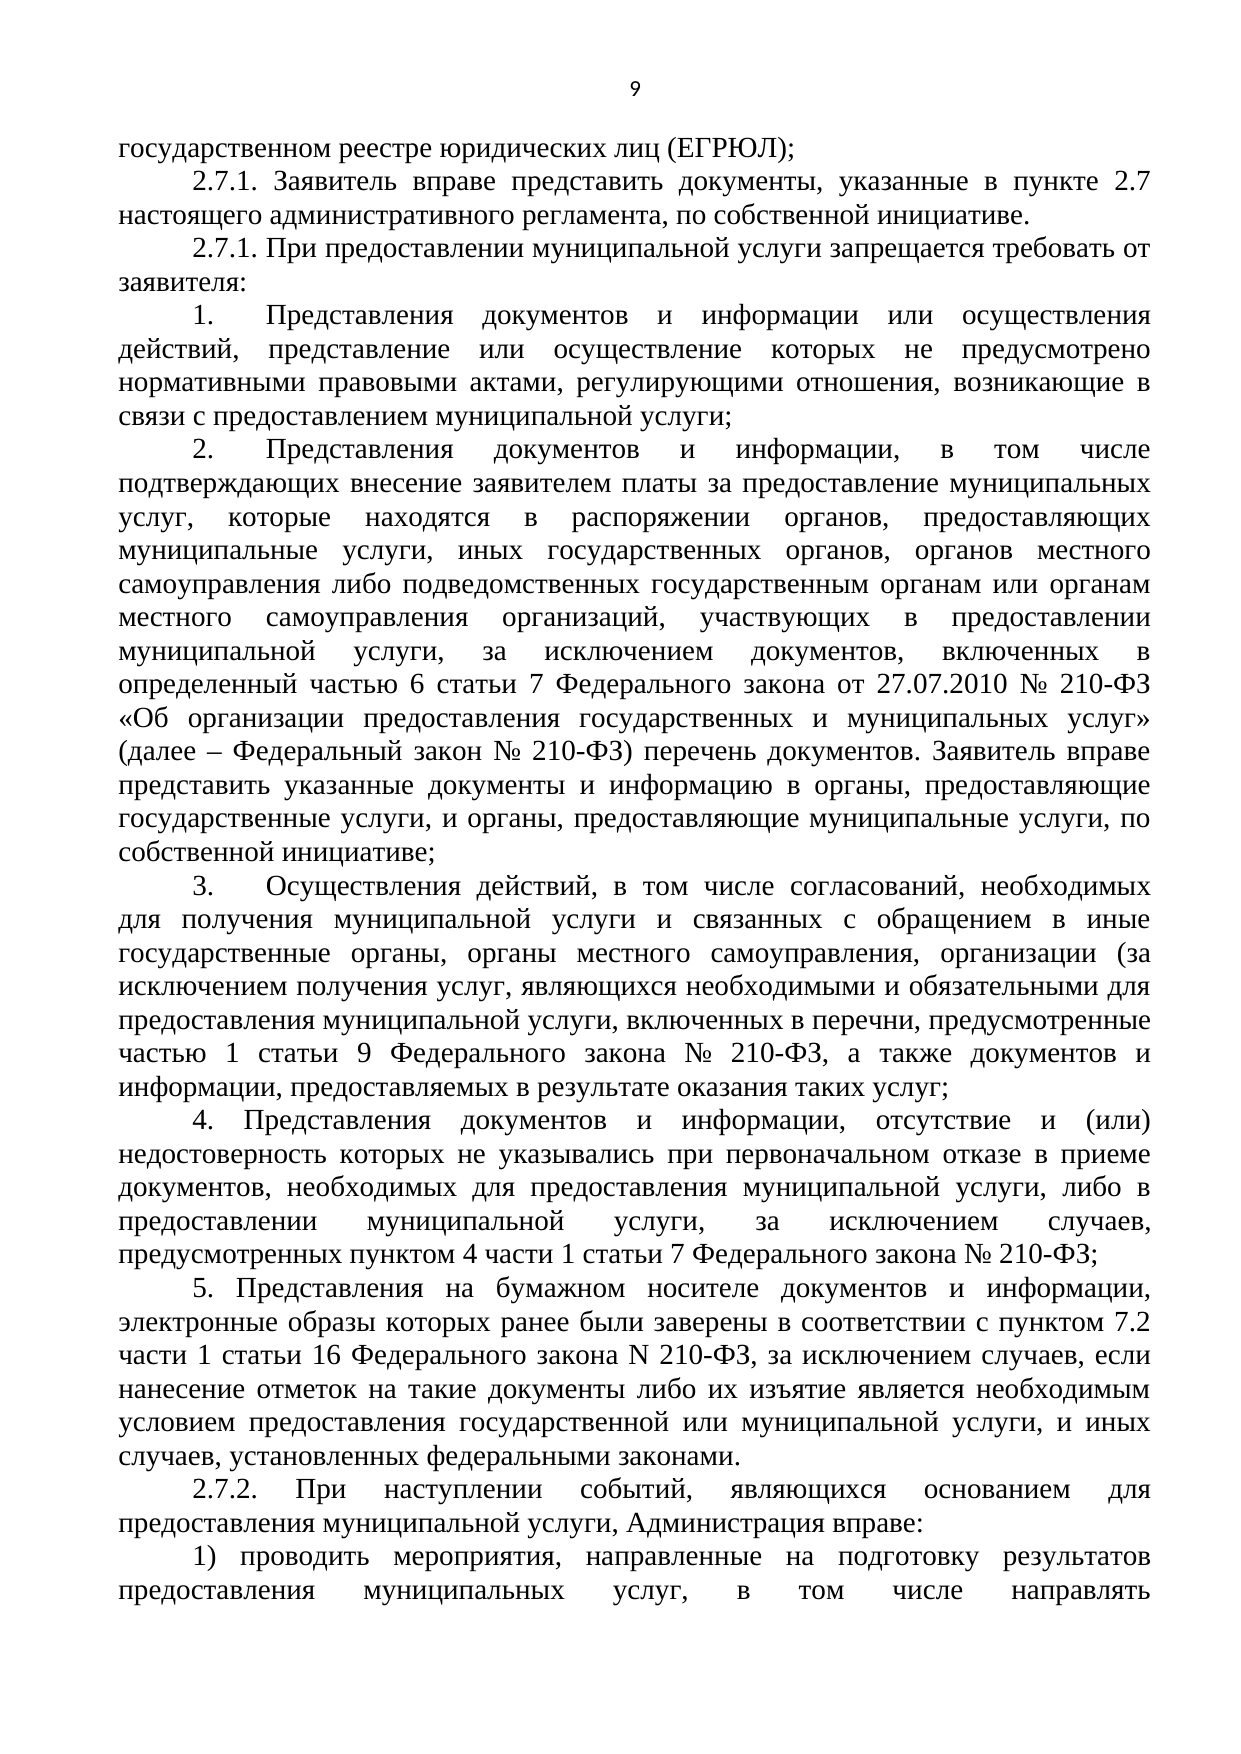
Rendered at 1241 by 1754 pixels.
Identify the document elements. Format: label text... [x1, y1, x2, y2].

text 2.7.1. Заявитель вправе представить документы, указанные в пункте 2.7 настоящего административного регламента, по собственной инициативе. [118, 163, 1152, 230]
text 2.7.2. При наступлении событий, являющихся основанием для предоставления муниципальной услуги, Администрация вправе: [118, 1471, 1152, 1538]
text 4. Представления документов и информации, отсутствие и (или) недостоверность которых не указывались при первоначальном отказе в приеме документов, необходимых для предоставления муниципальной услуги, либо в предоставлении муниципальной услуги, за исключением случаев, предусмотренных пунктом 4 части 1 статьи 7 Федерального закона № 210-ФЗ; [118, 1102, 1152, 1270]
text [118, 130, 1152, 163]
text 2. Представления документов и информации, в том числе подтверждающих внесение заявителем платы за предоставление муниципальных услуг, которые находятся в распоряжении органов, предоставляющих муниципальные услуги, иных государственных органов, органов местного самоуправления либо подведомственных государственным органам или органам местного самоуправления организаций, участвующих в предоставлении муниципальной услуги, за исключением документов, включенных в определенный частью 6 статьи 7 Федерального закона от 27.07.2010 № 210-ФЗ «Об организации предоставления государственных и муниципальных услуг» (далее – Федеральный закон № 210-ФЗ) перечень документов. Заявитель вправе представить указанные документы и информацию в органы, предоставляющие государственные услуги, и органы, предоставляющие муниципальные услуги, по собственной инициативе; [118, 432, 1152, 868]
text 3. Осуществления действий, в том числе согласований, необходимых для получения муниципальной услуги и связанных с обращением в иные государственные органы, органы местного самоуправления, организации (за исключением получения услуг, являющихся необходимыми и обязательными для предоставления муниципальной услуги, включенных в перечни, предусмотренные частью 1 статьи 9 Федерального закона № 210-ФЗ, а также документов и информации, предоставляемых в результате оказания таких услуг; [118, 868, 1152, 1102]
text 5. Представления на бумажном носителе документов и информации, электронные образы которых ранее были заверены в соответствии с пунктом 7.2 части 1 статьи 16 Федерального закона N 210-ФЗ, за исключением случаев, если нанесение отметок на такие документы либо их изъятие является необходимым условием предоставления государственной или муниципальной услуги, и иных случаев, установленных федеральными законами. [118, 1270, 1152, 1471]
text 1. Представления документов и информации или осуществления действий, представление или осуществление которых не предусмотрено нормативными правовыми актами, регулирующими отношения, возникающие в связи с предоставлением муниципальной услуги; [118, 297, 1152, 432]
text 2.7.1. При предоставлении муниципальной услуги запрещается требовать от заявителя: [118, 230, 1152, 297]
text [118, 1538, 1152, 1606]
